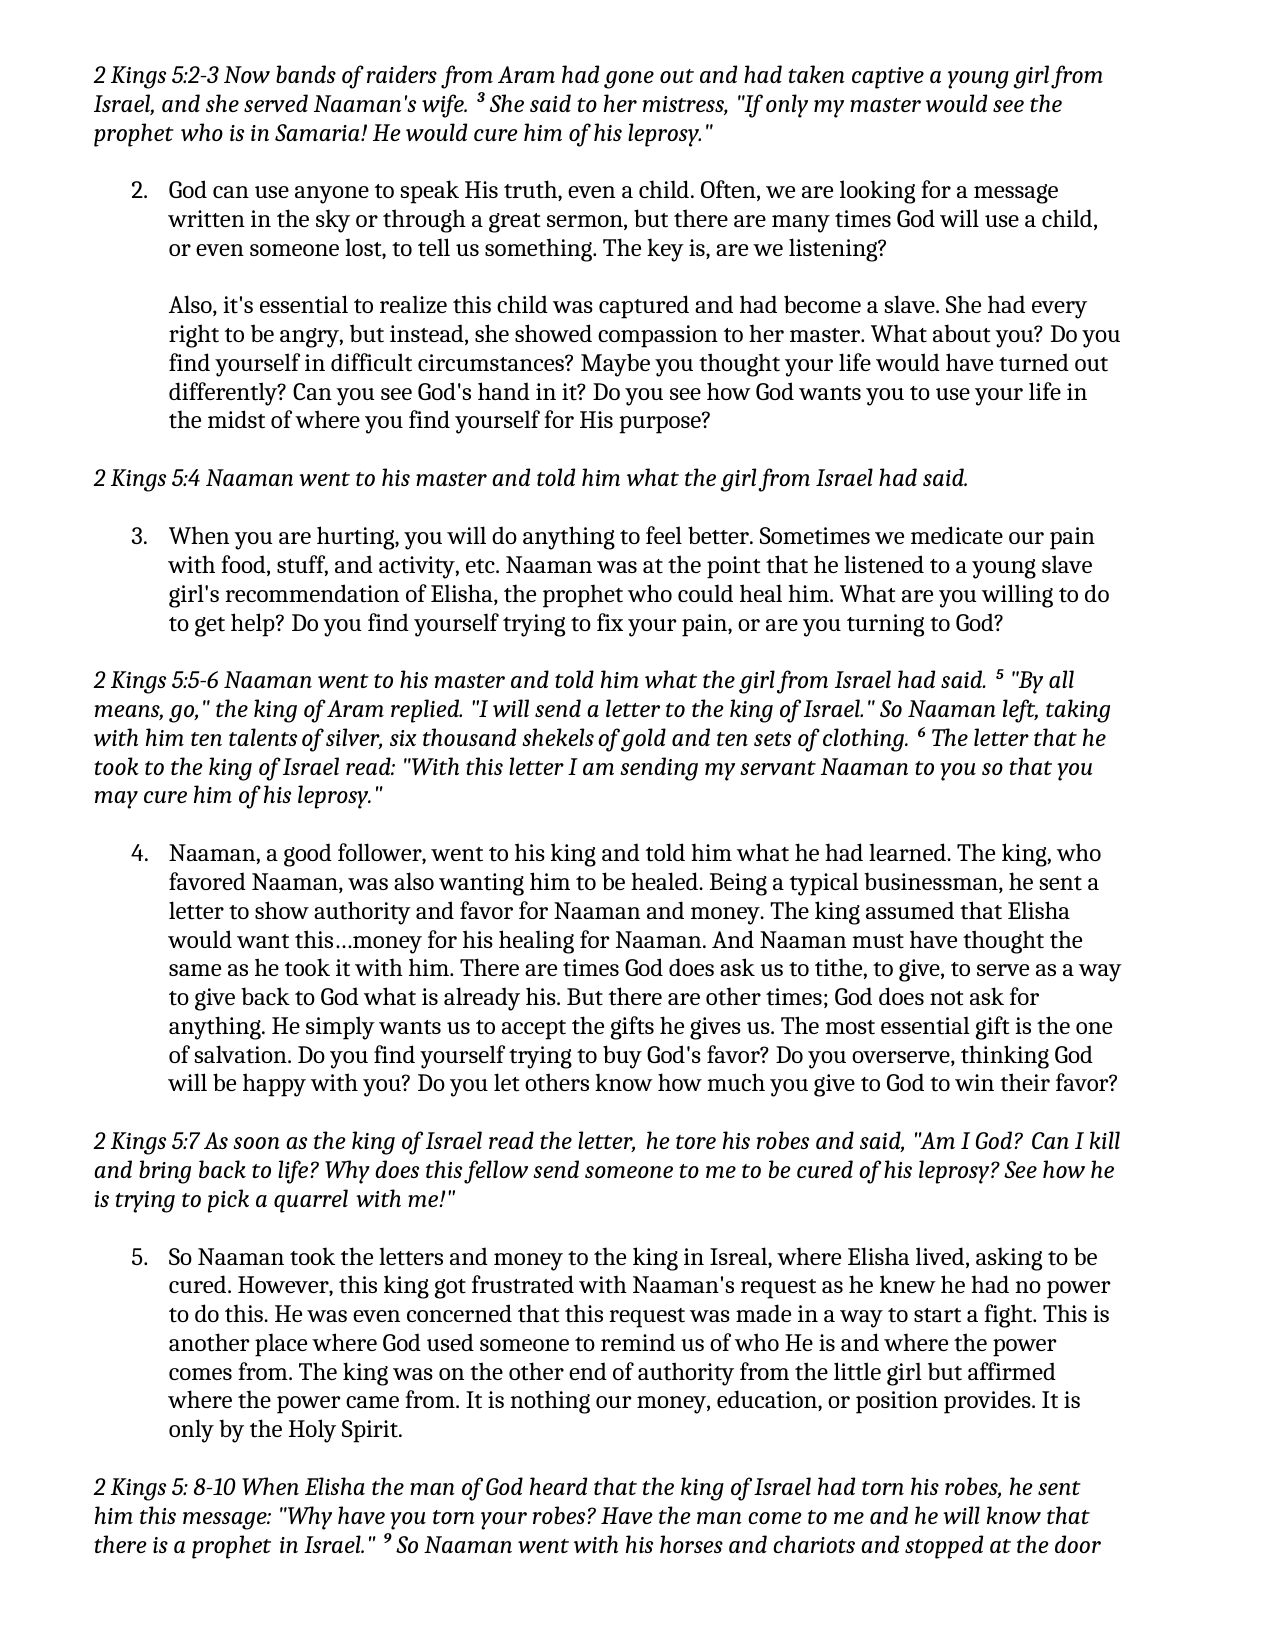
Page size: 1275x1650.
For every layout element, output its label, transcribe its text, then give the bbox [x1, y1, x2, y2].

list Naaman, a good follower, went to his king and told him what he had learned. The king, who favored Naaman, was also wanting him to be healed. Being a typical businessman, he sent a letter to show authority and favor for Naaman and money. The king assumed that Elisha would want this…money for his healing for Naaman. And Naaman must have thought the same as he took it with him. There are times God does ask us to tithe, to give, to serve as a way to give back to God what is already his. But there are other times; God does not ask for anything. He simply wants us to accept the gifts he gives us. The most essential gift is the one of salvation. Do you find yourself trying to buy God's favor? Do you overserve, thinking God will be happy with you? Do you let others know how much you give to God to win their favor? [131, 839, 1125, 1098]
list God can use anyone to speak His truth, even a child. Often, we are looking for a message written in the sky or through a great sermon, but there are many times God will use a child, or even someone lost, to tell us something. The key is, are we listening? Also, it's essential to realize this child was captured and had become a slave. She had every right to be angry, but instead, she showed compassion to her master. What about you? Do you find yourself in difficult circumstances? Maybe you thought your life would have turned out differently? Can you see God's hand in it? Do you see how God wants you to use your life in the midst of where you find yourself for His purpose? [131, 176, 1125, 435]
text 2 Kings 5:5-6 Naaman went to his master and told him what the girl from Israel had said. 5 "By all means, go," the king of Aram replied. "I will send a letter to the king of Israel." So Naaman left, taking with him ten talents of silver, six thousand shekels of gold and ten sets of clothing. 6 The letter that he took to the king of Israel read: "With this letter I am sending my servant Naaman to you so that you may cure him of his leprosy." [94, 666, 1125, 810]
text 2 Kings 5:4 Naaman went to his master and told him what the girl from Israel had said. [94, 464, 1125, 493]
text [94, 1473, 1125, 1559]
list When you are hurting, you will do anything to feel better. Sometimes we medicate our pain with food, stuff, and activity, etc. Naaman was at the point that he listened to a young slave girl's recommendation of Elisha, the prophet who could heal him. What are you willing to do to get help? Do you find yourself trying to fix your pain, or are you turning to God? [131, 522, 1125, 637]
text 2 Kings 5:7 As soon as the king of Israel read the letter, he tore his robes and said, "Am I God? Can I kill and bring back to life? Why does this fellow send someone to me to be cured of his leprosy? See how he is trying to pick a quarrel with me!" [94, 1127, 1125, 1213]
list So Naaman took the letters and money to the king in Isreal, where Elisha lived, asking to be cured. However, this king got frustrated with Naaman's request as he knew he had no power to do this. He was even concerned that this request was made in a way to start a fight. This is another place where God used someone to remind us of who He is and where the power comes from. The king was on the other end of authority from the little girl but affirmed where the power came from. It is nothing our money, education, or position provides. It is only by the Holy Spirit. [131, 1243, 1125, 1444]
text 2 Kings 5:2-3 Now bands of raiders from Aram had gone out and had taken captive a young girl from Israel, and she served Naaman's wife. 3 She said to her mistress, "If only my master would see the prophet who is in Samaria! He would cure him of his leprosy." [94, 61, 1125, 147]
